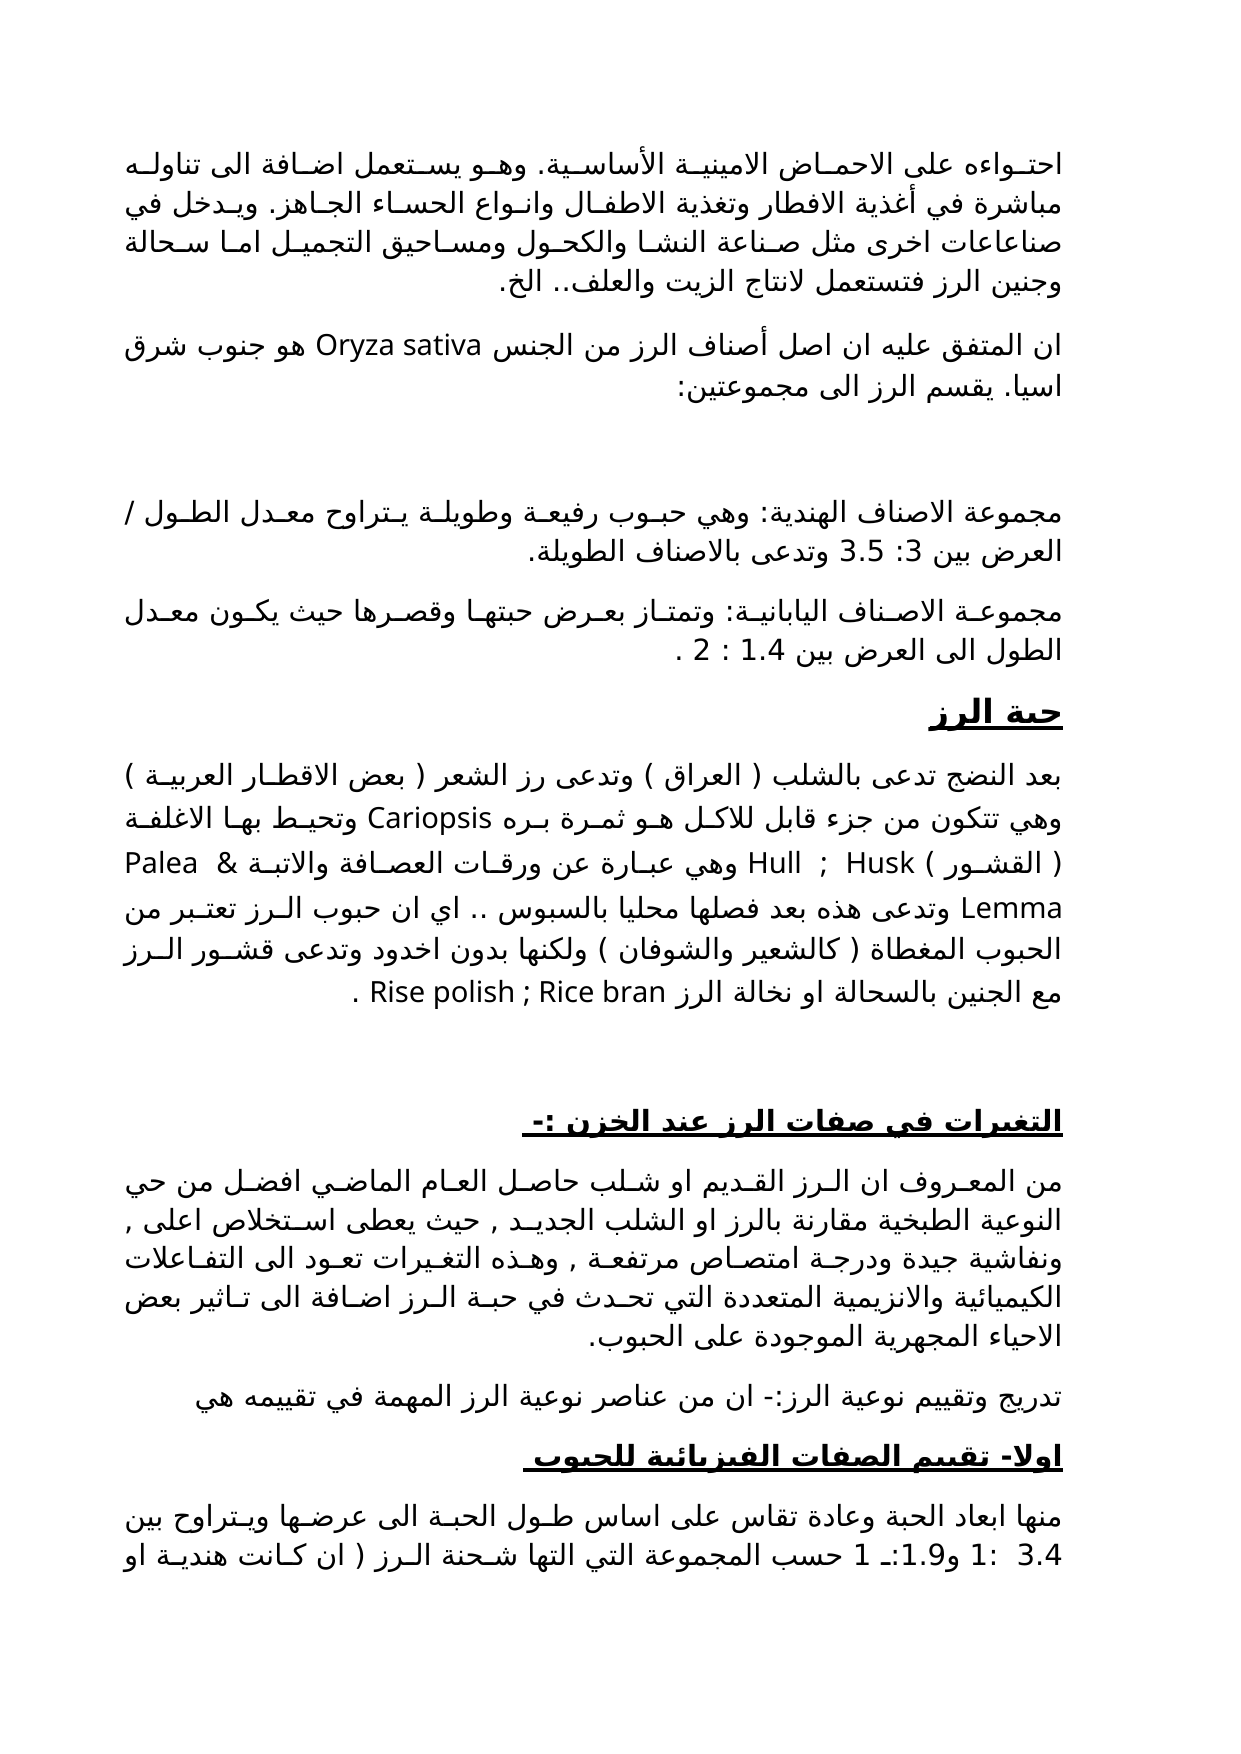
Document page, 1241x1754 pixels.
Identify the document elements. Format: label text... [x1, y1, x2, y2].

text اولا- تقييم الصفات الفيزيائية للحبوب [124, 1439, 1063, 1473]
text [124, 1499, 1063, 1572]
text من المعروف ان الرز القديم او شلب حاصل العام الماضي افضل من حي النوعية الطبخية مقارنة بالرز او الشلب الجديد , حيث يعطى استخلاص اعلى , ونفاشية جيدة ودرجة امتصاص مرتفعة , وهذه التغيرات تعود الى التفاعلات الكيميائية والانزيمية المتعددة التي تحدث في حبة الرز اضافة الى تاثير بعض الاحياء المجهرية الموجودة على الحبوب. [124, 1164, 1063, 1354]
text مجموعة الاصناف اليابانية: وتمتاز بعرض حبتها وقصرها حيث يكون معدل الطول الى العرض بين 1.4 : 2 . [124, 594, 1063, 667]
text تدريج وتقييم نوعية الرز:- ان من عناصر نوعية الرز المهمة في تقييمه هي [124, 1379, 1063, 1413]
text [124, 148, 1063, 298]
text ان المتفق عليه ان اصل أصناف الرز من الجنس Oryza sativa هو جنوب شرق اسيا. يقسم الرز الى مجموعتين: [124, 324, 1063, 403]
text بعد النضج تدعى بالشلب ( العراق ) وتدعى رز الشعر ( بعض الاقطار العربية ) وهي تتكون من جزء قابل للاكل هو ثمرة بره Cariopsis وتحيط بها الاغلفة ( القشور ) Hull ; Husk وهي عبارة عن ورقات العصافة والاتبة Palea & Lemma وتدعى هذه بعد فصلها محليا بالسبوس .. اي ان حبوب الرز تعتبر من الحبوب المغطاة ( كالشعير والشوفان ) ولكنها بدون اخدود وتدعى قشور الرز مع الجنين بالسحالة او نخالة الرز Rise polish ; Rice bran . [124, 758, 1063, 1011]
text مجموعة الاصناف الهندية: وهي حبوب رفيعة وطويلة يتراوح معدل الطول / العرض بين 3: 3.5 وتدعى بالاصناف الطويلة. [124, 495, 1063, 568]
text حبة الرز [124, 693, 1063, 732]
text التغيرات في صفات الرز عند الخزن :- [124, 1104, 1063, 1138]
